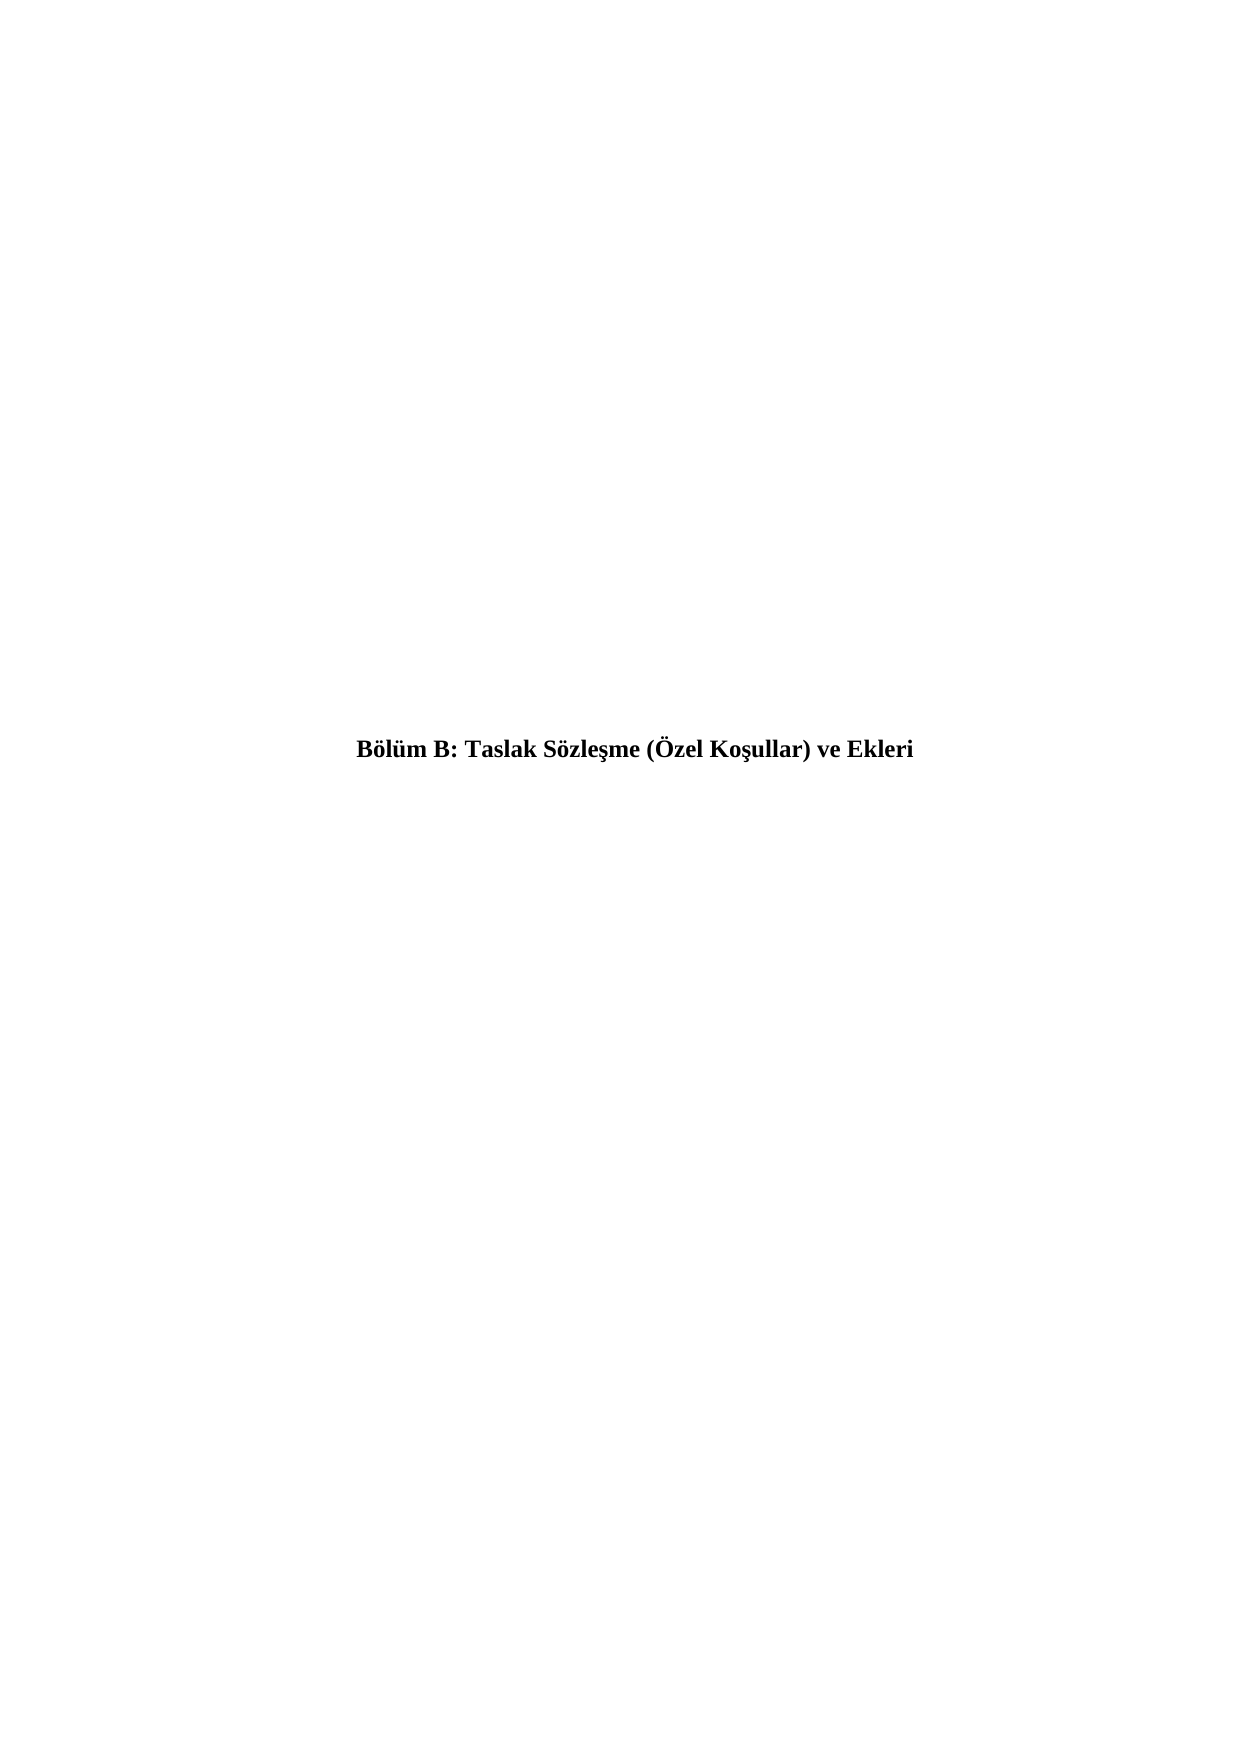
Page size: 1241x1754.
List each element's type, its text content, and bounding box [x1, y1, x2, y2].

text Bölüm B: Taslak Sözleşme (Özel Koşullar) ve Ekleri [148, 734, 1122, 763]
